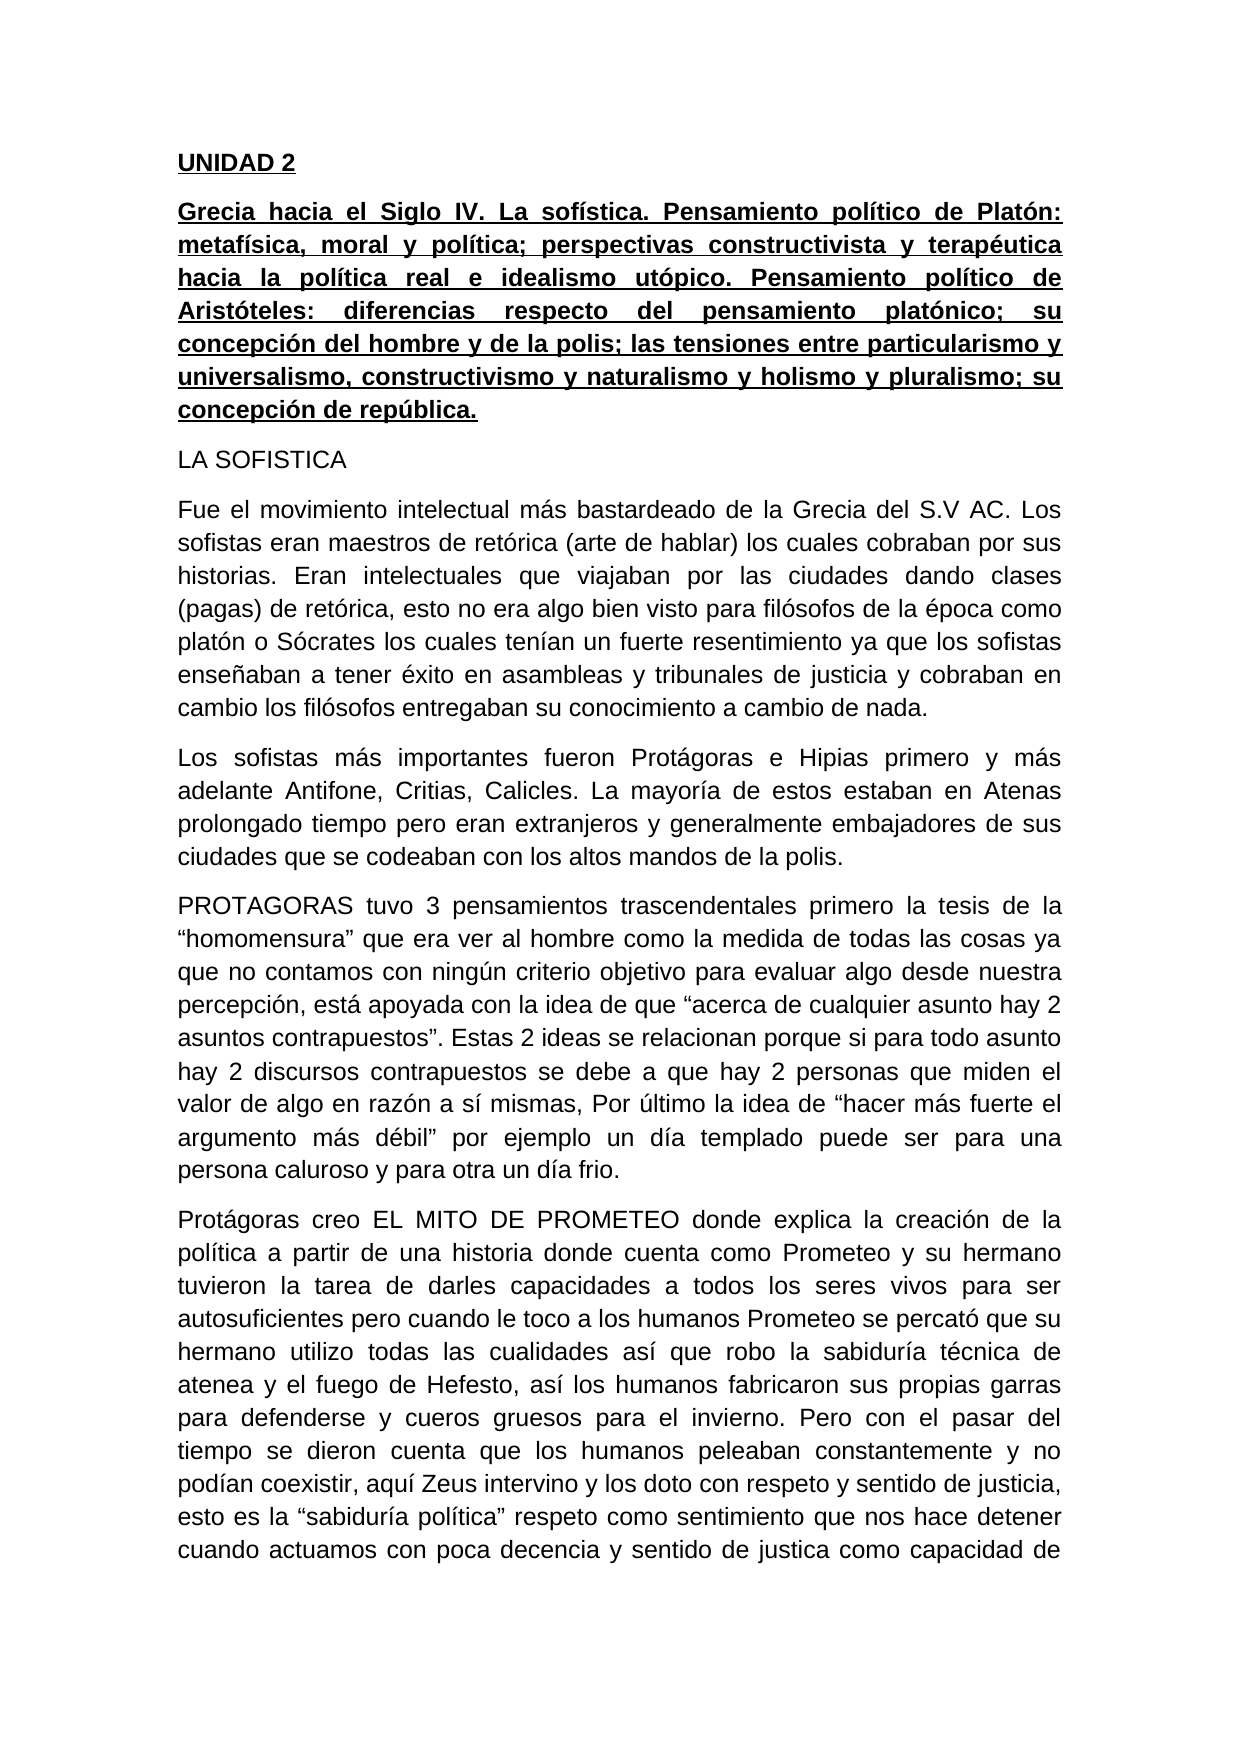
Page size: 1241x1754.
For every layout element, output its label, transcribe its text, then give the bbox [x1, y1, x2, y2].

text Fue el movimiento intelectual más bastardeado de la Grecia del S.V AC. Los sofistas eran maestros de retórica (arte de hablar) los cuales cobraban por sus historias. Eran intelectuales que viajaban por las ciudades dando clases (pagas) de retórica, esto no era algo bien visto para filósofos de la época como platón o Sócrates los cuales tenían un fuerte resentimiento ya que los sofistas enseñaban a tener éxito en asambleas y tribunales de justicia y cobraban en cambio los filósofos entregaban su conocimiento a cambio de nada. [177, 495, 1063, 722]
text Grecia hacia el Siglo IV. La sofística. Pensamiento político de Platón: metafísica, moral y política; perspectivas constructivista y terapéutica hacia la política real e idealismo utópico. Pensamiento político de Aristóteles: diferencias respecto del pensamiento platónico; su concepción del hombre y de la polis; las tensiones entre particularismo y universalismo, constructivismo y naturalismo y holismo y pluralismo; su concepción de república. [177, 322, 1063, 354]
text Grecia hacia el Siglo IV. La sofística. Pensamiento político de Platón: metafísica, moral y política; perspectivas constructivista y terapéutica hacia la política real e idealismo utópico. Pensamiento político de Aristóteles: diferencias respecto del pensamiento platónico; su concepción del hombre y de la polis; las tensiones entre particularismo y universalismo, constructivismo y naturalismo y holismo y pluralismo; su concepción de república. [177, 355, 1063, 387]
text Los sofistas más importantes fueron Protágoras e Hipias primero y más adelante Antifone, Critias, Calicles. La mayoría de estos estaban en Atenas prolongado tiempo pero eran extranjeros y generalmente embajadores de sus ciudades que se codeaban con los altos mandos de la polis. [177, 743, 1063, 870]
text UNIDAD 2 [177, 148, 1063, 176]
text LA SOFISTICA [177, 445, 1063, 474]
text Grecia hacia el Siglo IV. La sofística. Pensamiento político de Platón: metafísica, moral y política; perspectivas constructivista y terapéutica hacia la política real e idealismo utópico. Pensamiento político de Aristóteles: diferencias respecto del pensamiento platónico; su concepción del hombre y de la polis; las tensiones entre particularismo y universalismo, constructivismo y naturalismo y holismo y pluralismo; su concepción de república. [177, 256, 1063, 288]
text Grecia hacia el Siglo IV. La sofística. Pensamiento político de Platón: metafísica, moral y política; perspectivas constructivista y terapéutica hacia la política real e idealismo utópico. Pensamiento político de Aristóteles: diferencias respecto del pensamiento platónico; su concepción del hombre y de la polis; las tensiones entre particularismo y universalismo, constructivismo y naturalismo y holismo y pluralismo; su concepción de república. [177, 289, 1063, 321]
text Grecia hacia el Siglo IV. La sofística. Pensamiento político de Platón: metafísica, moral y política; perspectivas constructivista y terapéutica hacia la política real e idealismo utópico. Pensamiento político de Aristóteles: diferencias respecto del pensamiento platónico; su concepción del hombre y de la polis; las tensiones entre particularismo y universalismo, constructivismo y naturalismo y holismo y pluralismo; su concepción de república. [177, 223, 1063, 255]
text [177, 1205, 1063, 1564]
text PROTAGORAS tuvo 3 pensamientos trascendentales primero la tesis de la “homomensura” que era ver al hombre como la medida de todas las cosas ya que no contamos con ningún criterio objetivo para evaluar algo desde nuestra percepción, está apoyada con la idea de que “acerca de cualquier asunto hay 2 asuntos contrapuestos”. Estas 2 ideas se relacionan porque si para todo asunto hay 2 discursos contrapuestos se debe a que hay 2 personas que miden el valor de algo en razón a sí mismas, Por último la idea de “hacer más fuerte el argumento más débil” por ejemplo un día templado puede ser para una persona caluroso y para otra un día frio. [177, 891, 1063, 1184]
text Grecia hacia el Siglo IV. La sofística. Pensamiento político de Platón: metafísica, moral y política; perspectivas constructivista y terapéutica hacia la política real e idealismo utópico. Pensamiento político de Aristóteles: diferencias respecto del pensamiento platónico; su concepción del hombre y de la polis; las tensiones entre particularismo y universalismo, constructivismo y naturalismo y holismo y pluralismo; su concepción de república. [177, 388, 1063, 424]
